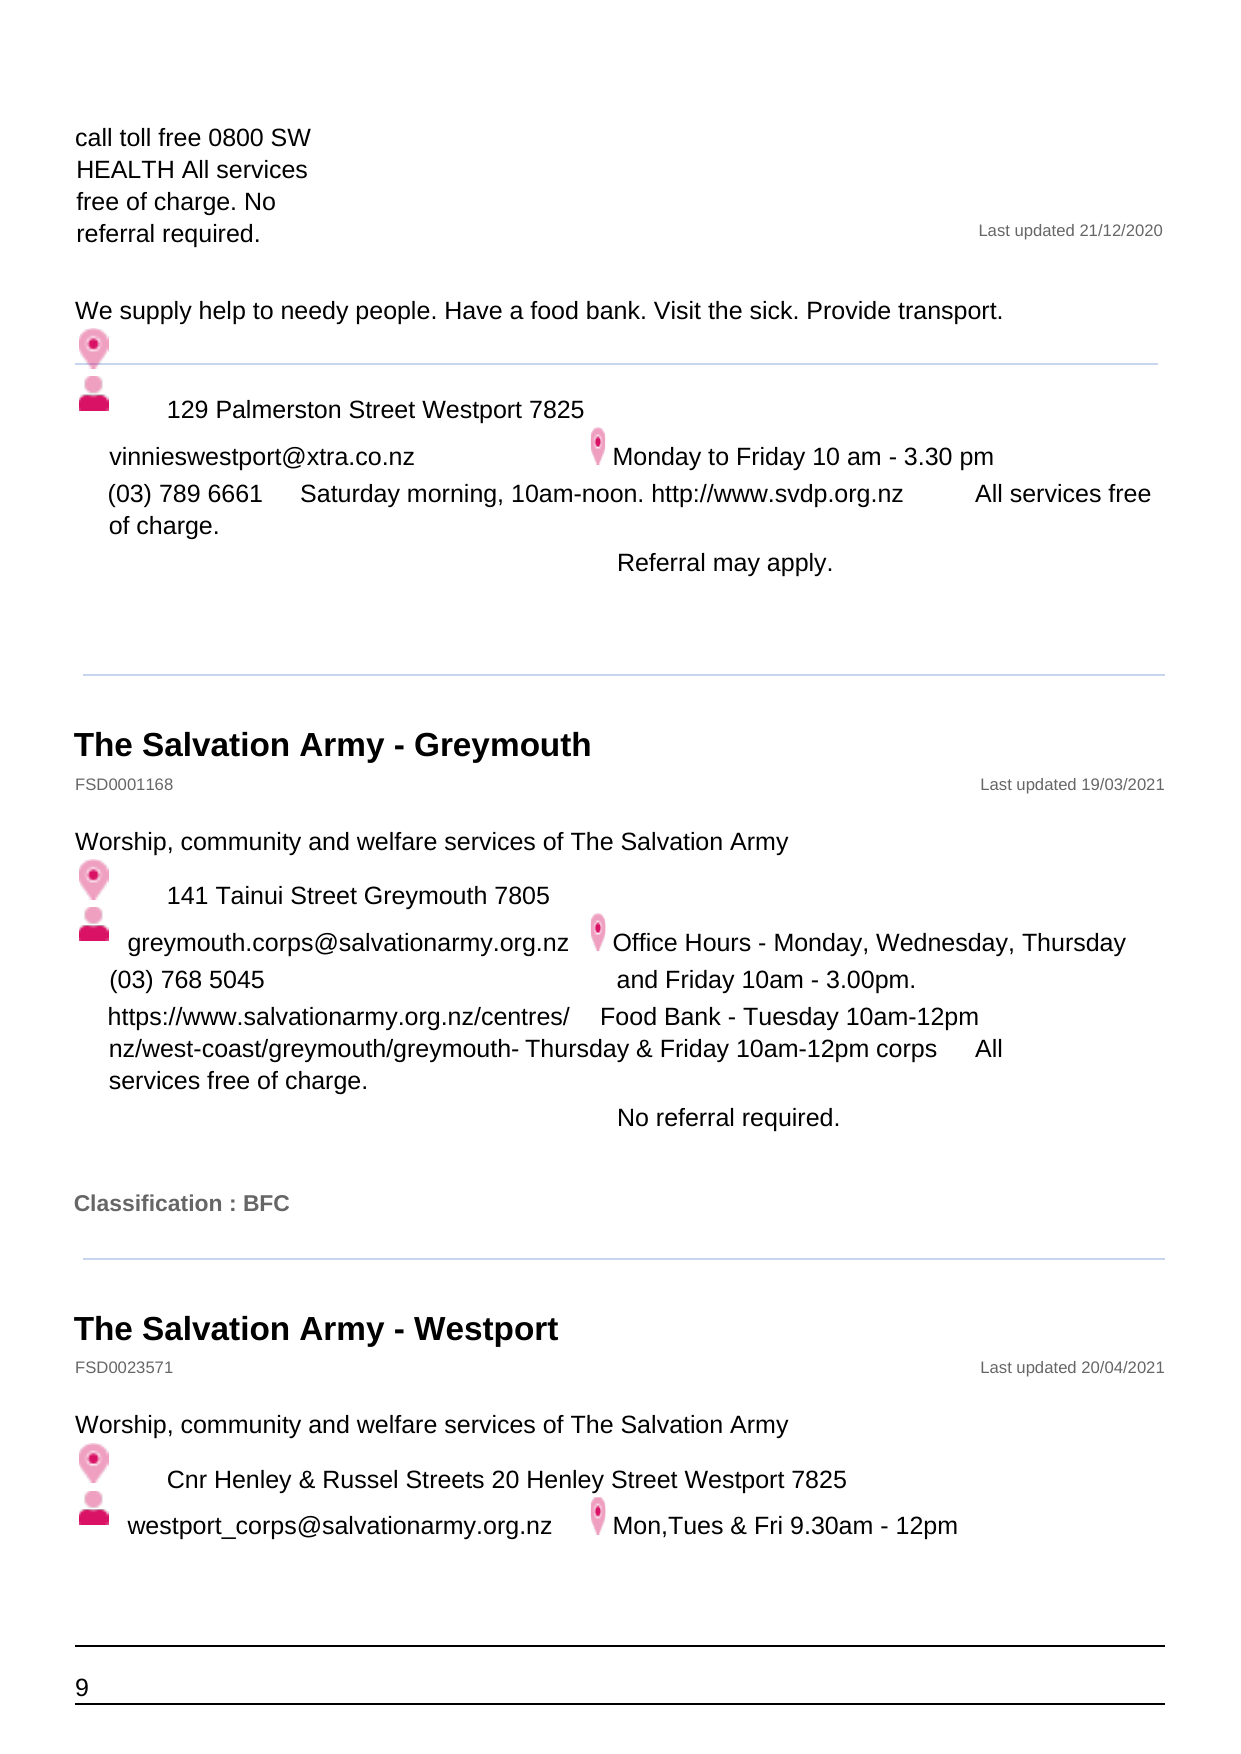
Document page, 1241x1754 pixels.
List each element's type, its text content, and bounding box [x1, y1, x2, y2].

text FSD0023571 Last updated 20/04/2021 [75, 1358, 1165, 1377]
text Referral may apply. [389, 548, 1061, 577]
subtitle The Salvation Army - Westport [73, 1309, 1165, 1347]
text 129 Palmerston Street Westport 7825 [107, 351, 1163, 424]
picture [79, 859, 109, 900]
picture [79, 376, 109, 411]
subtitle The Salvation Army - Greymouth [73, 725, 1165, 763]
text 141 Tainui Street Greymouth 7805 [107, 881, 1163, 910]
text FSD0001168 Last updated 19/03/2021 [75, 774, 1165, 793]
text greymouth.corps@salvationarmy.org.nz Office Hours - Monday, Wednesday, Thursday [75, 913, 1165, 956]
text Classification : BFC [73, 1190, 1165, 1216]
text Cnr Henley & Russel Streets 20 Henley Street Westport 7825 [107, 1465, 1163, 1493]
text https://www.salvationarmy.org.nz/centres/ Food Bank - Tuesday 10am-12pm nz/west-coast/greymouth/greymouth- Thursday & Friday 10am-12pm corps All services free of charge. [107, 1002, 1023, 1095]
picture [79, 1443, 109, 1483]
text call toll free 0800 SW HEALTH All services free of charge. No referral required. [75, 123, 336, 248]
text No referral required. [389, 1103, 1068, 1132]
text Worship, community and welfare services of The Salvation Army [75, 1411, 1163, 1439]
text (03) 789 6661 Saturday morning, 10am-noon. http://www.svdp.org.nz All services free of charge. [107, 479, 1163, 539]
text Last updated 21/12/2020 [619, 221, 1163, 240]
picture [79, 328, 109, 369]
text vinnieswestport@xtra.co.nz Monday to Friday 10 am - 3.30 pm [75, 427, 1165, 470]
text We supply help to needy people. Have a food bank. Visit the sick. Provide transport. [75, 296, 1163, 325]
picture [79, 907, 109, 941]
text (03) 768 5045 and Friday 10am - 3.00pm. [75, 965, 1165, 993]
text Worship, community and welfare services of The Salvation Army [75, 827, 1163, 856]
picture [590, 1497, 606, 1535]
text westport_corps@salvationarmy.org.nz Mon,Tues & Fri 9.30am - 12pm [75, 1497, 1165, 1540]
picture [590, 913, 606, 951]
picture [79, 1491, 109, 1525]
picture [590, 427, 606, 465]
